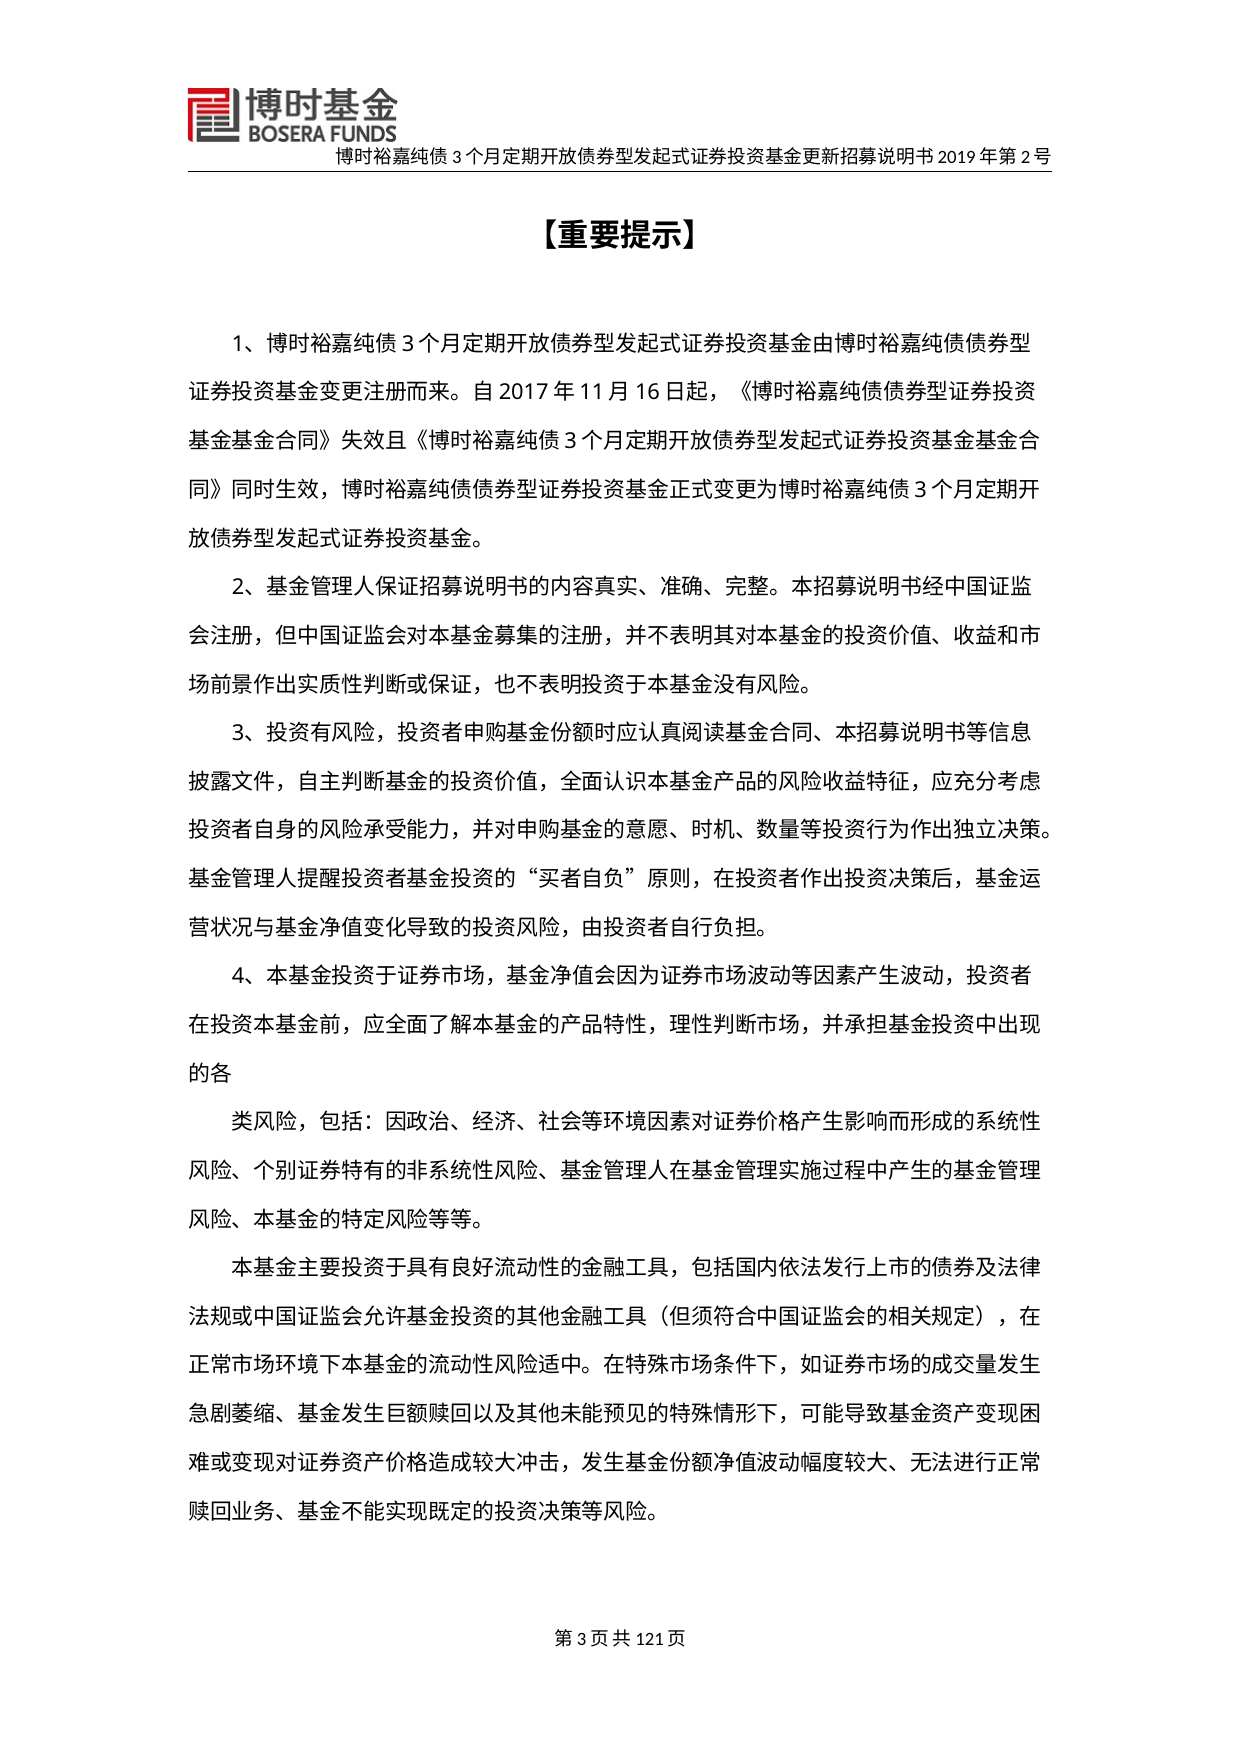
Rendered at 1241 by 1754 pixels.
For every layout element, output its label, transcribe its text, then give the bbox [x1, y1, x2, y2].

text 3、投资有风险，投资者申购基金份额时应认真阅读基金合同、本招募说明书等信息披露文件，自主判断基金的投资价值，全面认识本基金产品的风险收益特征，应充分考虑投资者自身的风险承受能力，并对申购基金的意愿、时机、数量等投资行为作出独立决策。基金管理人提醒投资者基金投资的“买者自负”原则，在投资者作出投资决策后，基金运营状况与基金净值变化导致的投资风险，由投资者自行负担。 [188, 714, 1052, 942]
text 类风险，包括：因政治、经济、社会等环境因素对证券价格产生影响而形成的系统性风险、个别证券特有的非系统性风险、基金管理人在基金管理实施过程中产生的基金管理风险、本基金的特定风险等等。 [188, 1104, 1052, 1234]
subtitle 【重要提示】 [188, 200, 1052, 265]
text 本基金主要投资于具有良好流动性的金融工具，包括国内依法发行上市的债券及法律法规或中国证监会允许基金投资的其他金融工具（但须符合中国证监会的相关规定），在正常市场环境下本基金的流动性风险适中。在特殊市场条件下，如证券市场的成交量发生急剧萎缩、基金发生巨额赎回以及其他未能预见的特殊情形下，可能导致基金资产变现困难或变现对证券资产价格造成较大冲击，发生基金份额净值波动幅度较大、无法进行正常赎回业务、基金不能实现既定的投资决策等风险。 [188, 1249, 1052, 1526]
text 2、基金管理人保证招募说明书的内容真实、准确、完整。本招募说明书经中国证监会注册，但中国证监会对本基金募集的注册，并不表明其对本基金的投资价值、收益和市场前景作出实质性判断或保证，也不表明投资于本基金没有风险。 [188, 569, 1052, 699]
picture [187, 88, 398, 142]
text 4、本基金投资于证券市场，基金净值会因为证券市场波动等因素产生波动，投资者在投资本基金前，应全面了解本基金的产品特性，理性判断市场，并承担基金投资中出现的各 [188, 958, 1052, 1088]
text 1、博时裕嘉纯债3个月定期开放债券型发起式证券投资基金由博时裕嘉纯债债券型证券投资基金变更注册而来。自2017年11月16日起，《博时裕嘉纯债债券型证券投资基金基金合同》失效且《博时裕嘉纯债3个月定期开放债券型发起式证券投资基金基金合同》同时生效，博时裕嘉纯债债券型证券投资基金正式变更为博时裕嘉纯债3个月定期开放债券型发起式证券投资基金。 [188, 325, 1052, 553]
